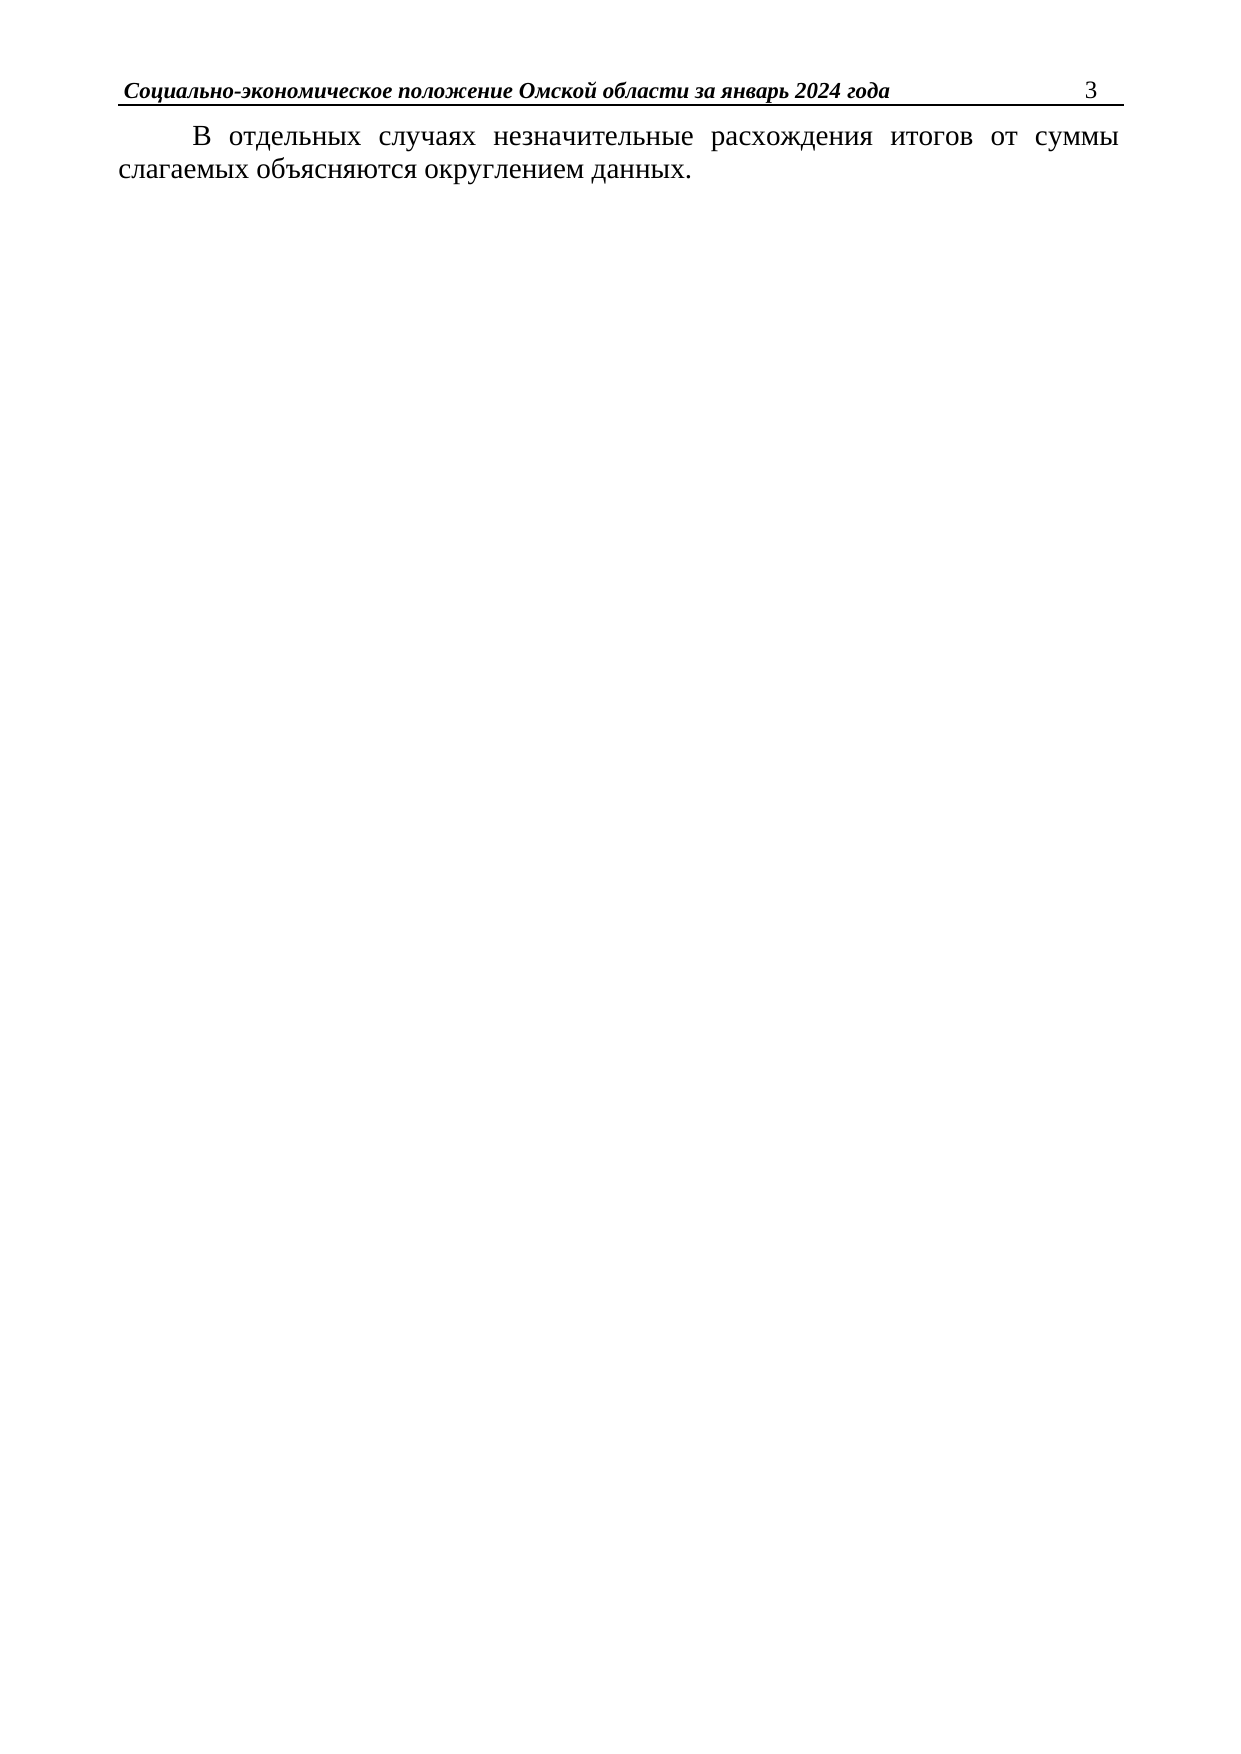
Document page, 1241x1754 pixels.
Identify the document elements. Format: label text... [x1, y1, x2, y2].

text В отдельных случаях незначительные расхождения итогов от суммы слагаемых объясняются округлением данных. [118, 118, 1120, 185]
